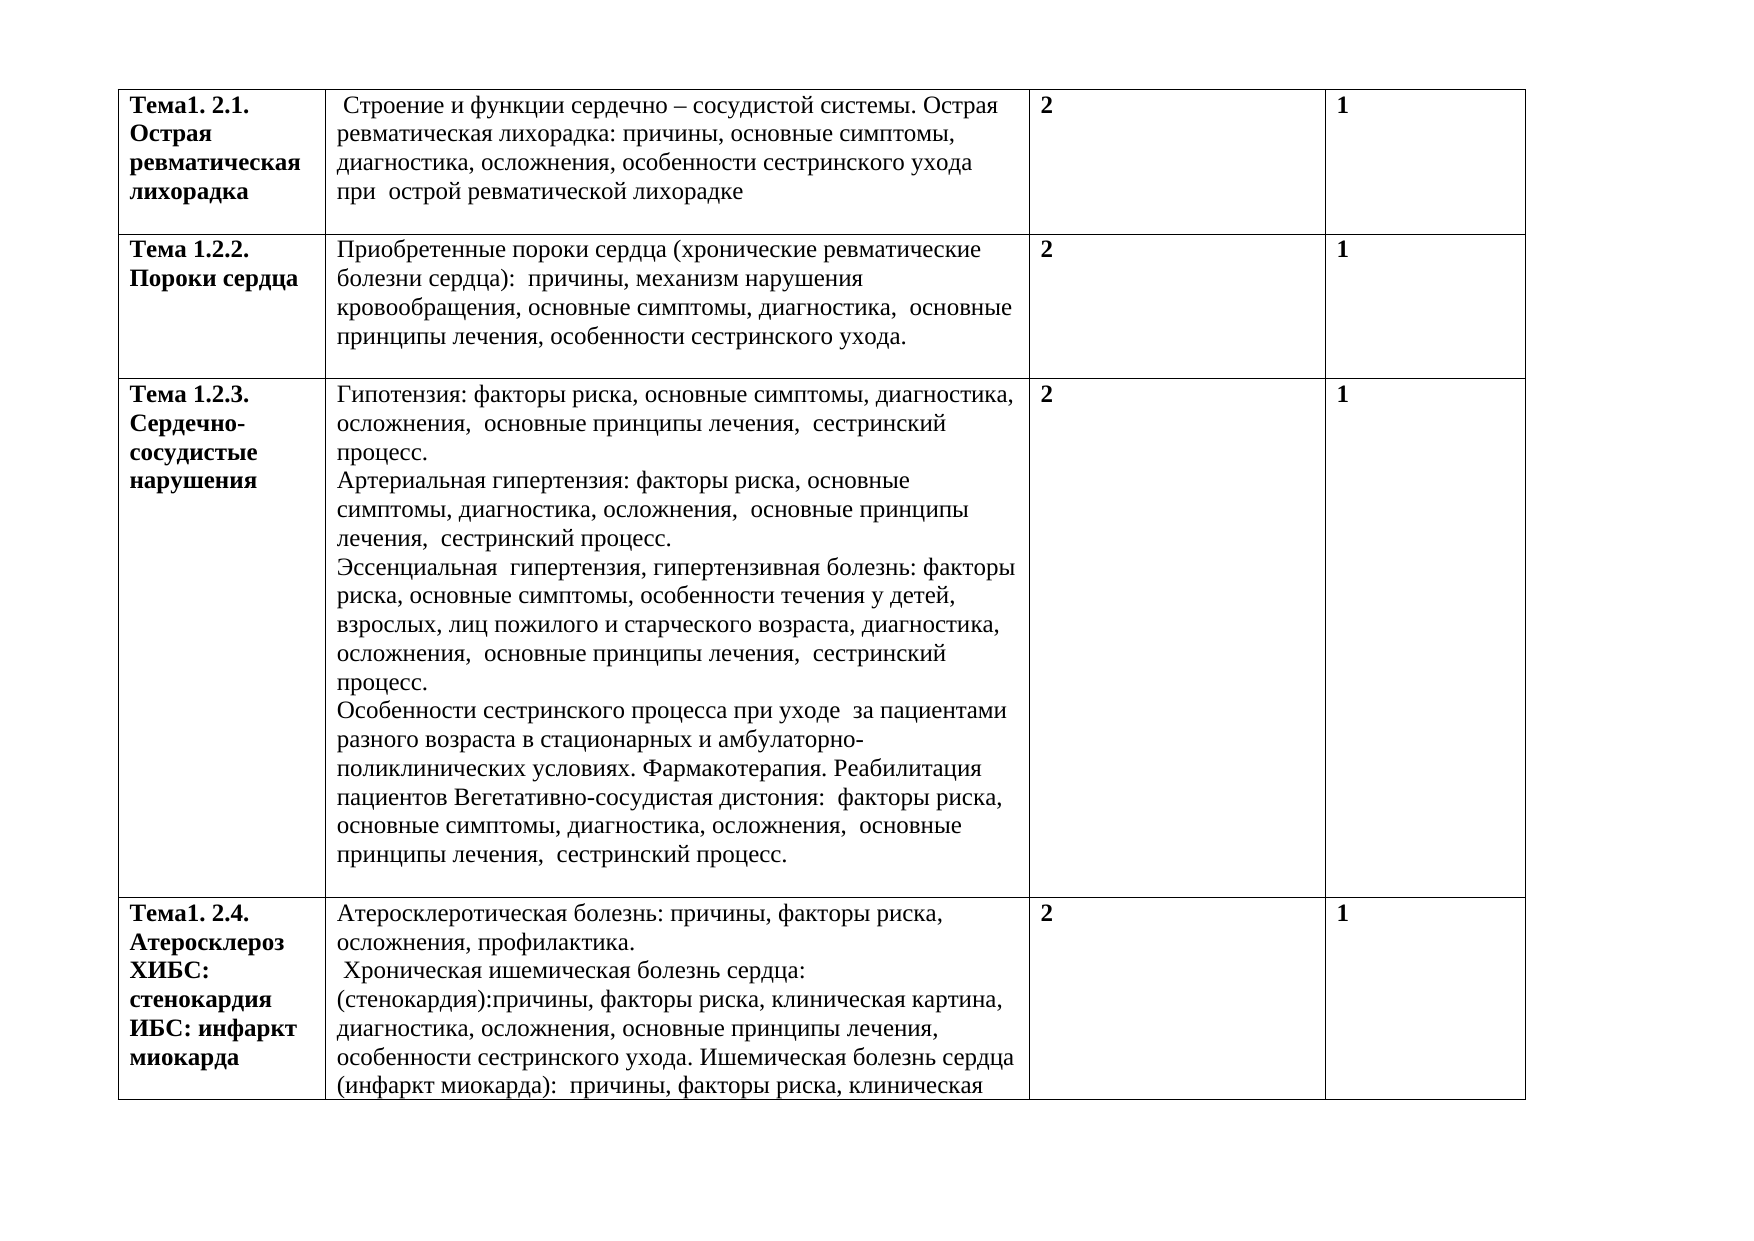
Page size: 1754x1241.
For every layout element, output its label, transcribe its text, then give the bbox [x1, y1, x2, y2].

table_cell 1 [1326, 235, 1525, 378]
table_cell 2 [1030, 235, 1325, 378]
table_cell Приобретенные пороки сердца (хронические ревматические болезни сердца): причины, механизм нарушения кровообращения, основные симптомы, диагностика, основные принципы лечения, особенности сестринского ухода. [326, 235, 1029, 378]
table_cell 1 [1326, 898, 1525, 1099]
table_cell 1 [1326, 379, 1525, 897]
table_cell Гипотензия: факторы риска, основные симптомы, диагностика, осложнения, основные принципы лечения, сестринский процесс. Артериальная гипертензия: факторы риска, основные симптомы, диагностика, осложнения, основные принципы лечения, сестринский процесс. Эссенциальная гипертензия, гипертензивная болезнь: факторы риска, основные симптомы, особенности течения у детей, взрослых, лиц пожилого и старческого возраста, диагностика, осложнения, основные принципы лечения, сестринский процесс. Особенности сестринского процесса при уходе за пациентами разного возраста в стационарных и амбулаторно-поликлинических условиях. Фармакотерапия. Реабилитация пациентов Вегетативно-сосудистая дистония: факторы риска, основные симптомы, диагностика, осложнения, основные принципы лечения, сестринский процесс. [326, 379, 1029, 897]
table_cell Тема 1.2.2. Пороки сердца [119, 235, 325, 378]
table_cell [119, 898, 325, 1099]
table_cell 2 [1030, 898, 1325, 1099]
table_cell 2 [1030, 90, 1325, 233]
table_cell 1 [1326, 90, 1525, 233]
table_cell 2 [1030, 379, 1325, 897]
table_cell Тема1. 2.1. Острая ревматическая лихорадка [119, 90, 325, 233]
table_cell Тема 1.2.3. Сердечно-сосудистые нарушения [119, 379, 325, 897]
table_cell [326, 898, 1029, 1099]
table_cell Строение и функции сердечно – сосудистой системы. Острая ревматическая лихорадка: причины, основные симптомы, диагностика, осложнения, особенности сестринского ухода при острой ревматической лихорадке [326, 90, 1029, 233]
